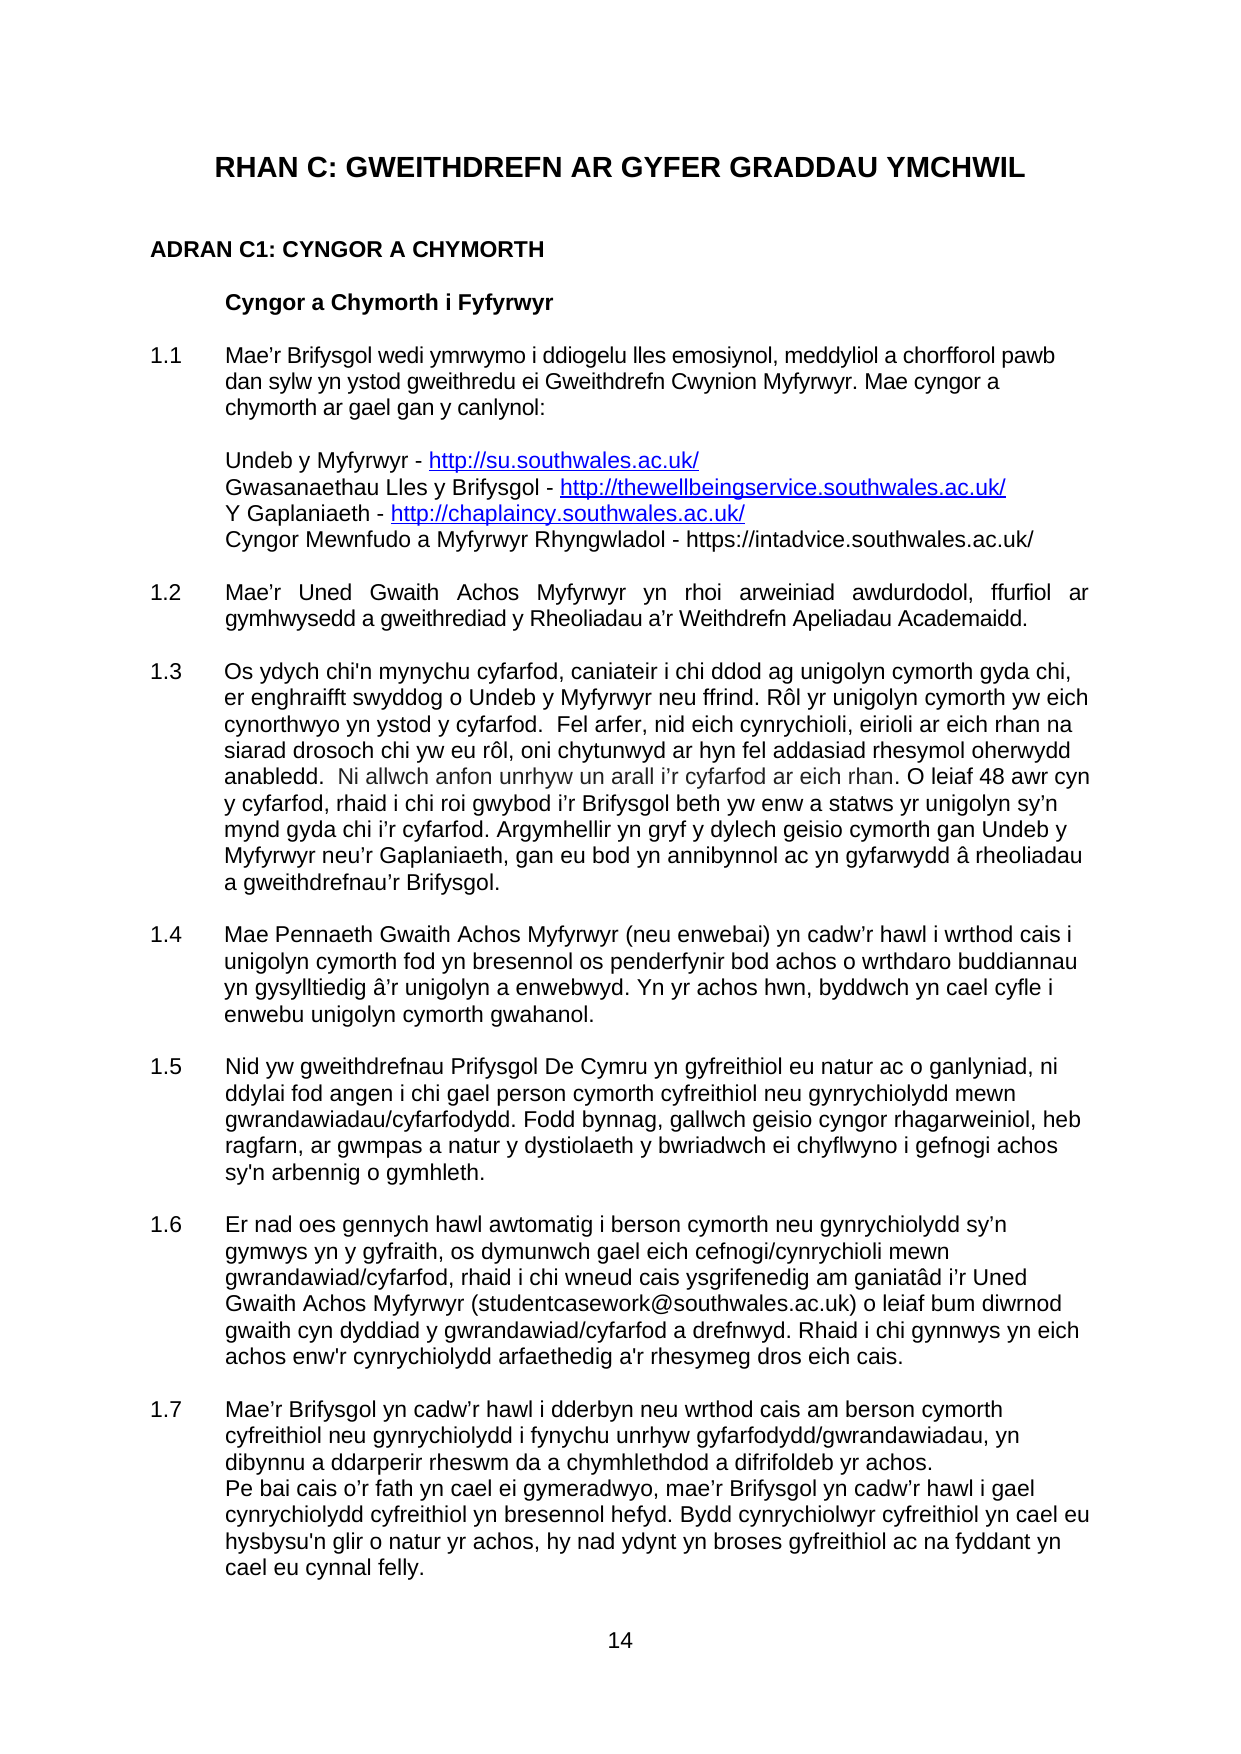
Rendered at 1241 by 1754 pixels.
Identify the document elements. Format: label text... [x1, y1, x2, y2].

text 1.1 Mae’r Brifysgol wedi ymrwymo i ddiogelu lles emosiynol, meddyliol a chorfforol pawb dan sylw yn ystod gweithredu ei Gweithdrefn Cwynion Myfyrwyr. Mae cyngor a chymorth ar gael gan y canlynol: [150, 342, 1090, 421]
text Gwasanaethau Lles y Brifysgol - http://thewellbeingservice.southwales.ac.uk/ [225, 473, 1090, 500]
text 1.3 Os ydych chi'n mynychu cyfarfod, caniateir i chi ddod ag unigolyn cymorth gyda chi, er enghraifft swyddog o Undeb y Myfyrwyr neu ffrind. Rôl yr unigolyn cymorth yw eich cynorthwyo yn ystod y cyfarfod. Fel arfer, nid eich cynrychioli, eirioli ar eich rhan na siarad drosoch chi yw eu rôl, oni chytunwyd ar hyn fel addasiad rhesymol oherwydd anabledd. Ni allwch anfon unrhyw un arall i’r cyfarfod ar eich rhan. O leiaf 48 awr cyn y cyfarfod, rhaid i chi roi gwybod i’r Brifysgol beth yw enw a statws yr unigolyn sy’n mynd gyda chi i’r cyfarfod. Argymhellir yn gryf y dylech geisio cymorth gan Undeb y Myfyrwyr neu’r Gaplaniaeth, gan eu bod yn annibynnol ac yn gyfarwydd â rheoliadau a gweithdrefnau’r Brifysgol. [150, 658, 1090, 895]
subtitle ADRAN C1: CYNGOR A CHYMORTH [150, 236, 1090, 263]
text Y Gaplaniaeth - http://chaplaincy.southwales.ac.uk/ [225, 500, 1090, 526]
text 1.4 Mae Pennaeth Gwaith Achos Myfyrwyr (neu enwebai) yn cadw’r hawl i wrthod cais i unigolyn cymorth fod yn bresennol os penderfynir bod achos o wrthdaro buddiannau yn gysylltiedig â’r unigolyn a enwebwyd. Yn yr achos hwn, byddwch yn cael cyfle i enwebu unigolyn cymorth gwahanol. [150, 921, 1090, 1027]
text Cyngor a Chymorth i Fyfyrwyr [150, 289, 1090, 315]
text 1.2 Mae’r Uned Gwaith Achos Myfyrwyr yn rhoi arweiniad awdurdodol, ffurfiol ar gymhwysedd a gweithrediad y Rheoliadau a’r Weithdrefn Apeliadau Academaidd. [150, 579, 1090, 632]
list 1.5 Nid yw gweithdrefnau Prifysgol De Cymru yn gyfreithiol eu natur ac o ganlyniad, ni ddylai fod angen i chi gael person cymorth cyfreithiol neu gynrychiolydd mewn gwrandawiadau/cyfarfodydd. Fodd bynnag, gallwch geisio cyngor rhagarweiniol, heb ragfarn, ar gwmpas a natur y dystiolaeth y bwriadwch ei chyflwyno i gefnogi achos sy'n arbennig o gymhleth. [150, 1053, 1090, 1185]
list Pe bai cais o’r fath yn cael ei gymeradwyo, mae’r Brifysgol yn cadw’r hawl i gael cynrychiolydd cyfreithiol yn bresennol hefyd. Bydd cynrychiolwyr cyfreithiol yn cael eu hysbysu'n glir o natur yr achos, hy nad ydynt yn broses gyfreithiol ac na fyddant yn cael eu cynnal felly. [225, 1475, 1090, 1580]
subtitle RHAN C: GWEITHDREFN AR GYFER GRADDAU YMCHWIL [150, 150, 1090, 183]
text Undeb y Myfyrwyr - http://su.southwales.ac.uk/ [225, 447, 1090, 473]
text Cyngor Mewnfudo a Myfyrwyr Rhyngwladol - https://intadvice.southwales.ac.uk/ [225, 526, 1090, 552]
list 1.7 Mae’r Brifysgol yn cadw’r hawl i dderbyn neu wrthod cais am berson cymorth cyfreithiol neu gynrychiolydd i fynychu unrhyw gyfarfodydd/gwrandawiadau, yn dibynnu a ddarperir rheswm da a chymhlethdod a difrifoldeb yr achos. [150, 1396, 1090, 1475]
list 1.6 Er nad oes gennych hawl awtomatig i berson cymorth neu gynrychiolydd sy’n gymwys yn y gyfraith, os dymunwch gael eich cefnogi/cynrychioli mewn gwrandawiad/cyfarfod, rhaid i chi wneud cais ysgrifenedig am ganiatâd i’r Uned Gwaith Achos Myfyrwyr (studentcasework@southwales.ac.uk) o leiaf bum diwrnod gwaith cyn dyddiad y gwrandawiad/cyfarfod a drefnwyd. Rhaid i chi gynnwys yn eich achos enw'r cynrychiolydd arfaethedig a'r rhesymeg dros eich cais. [150, 1211, 1090, 1369]
